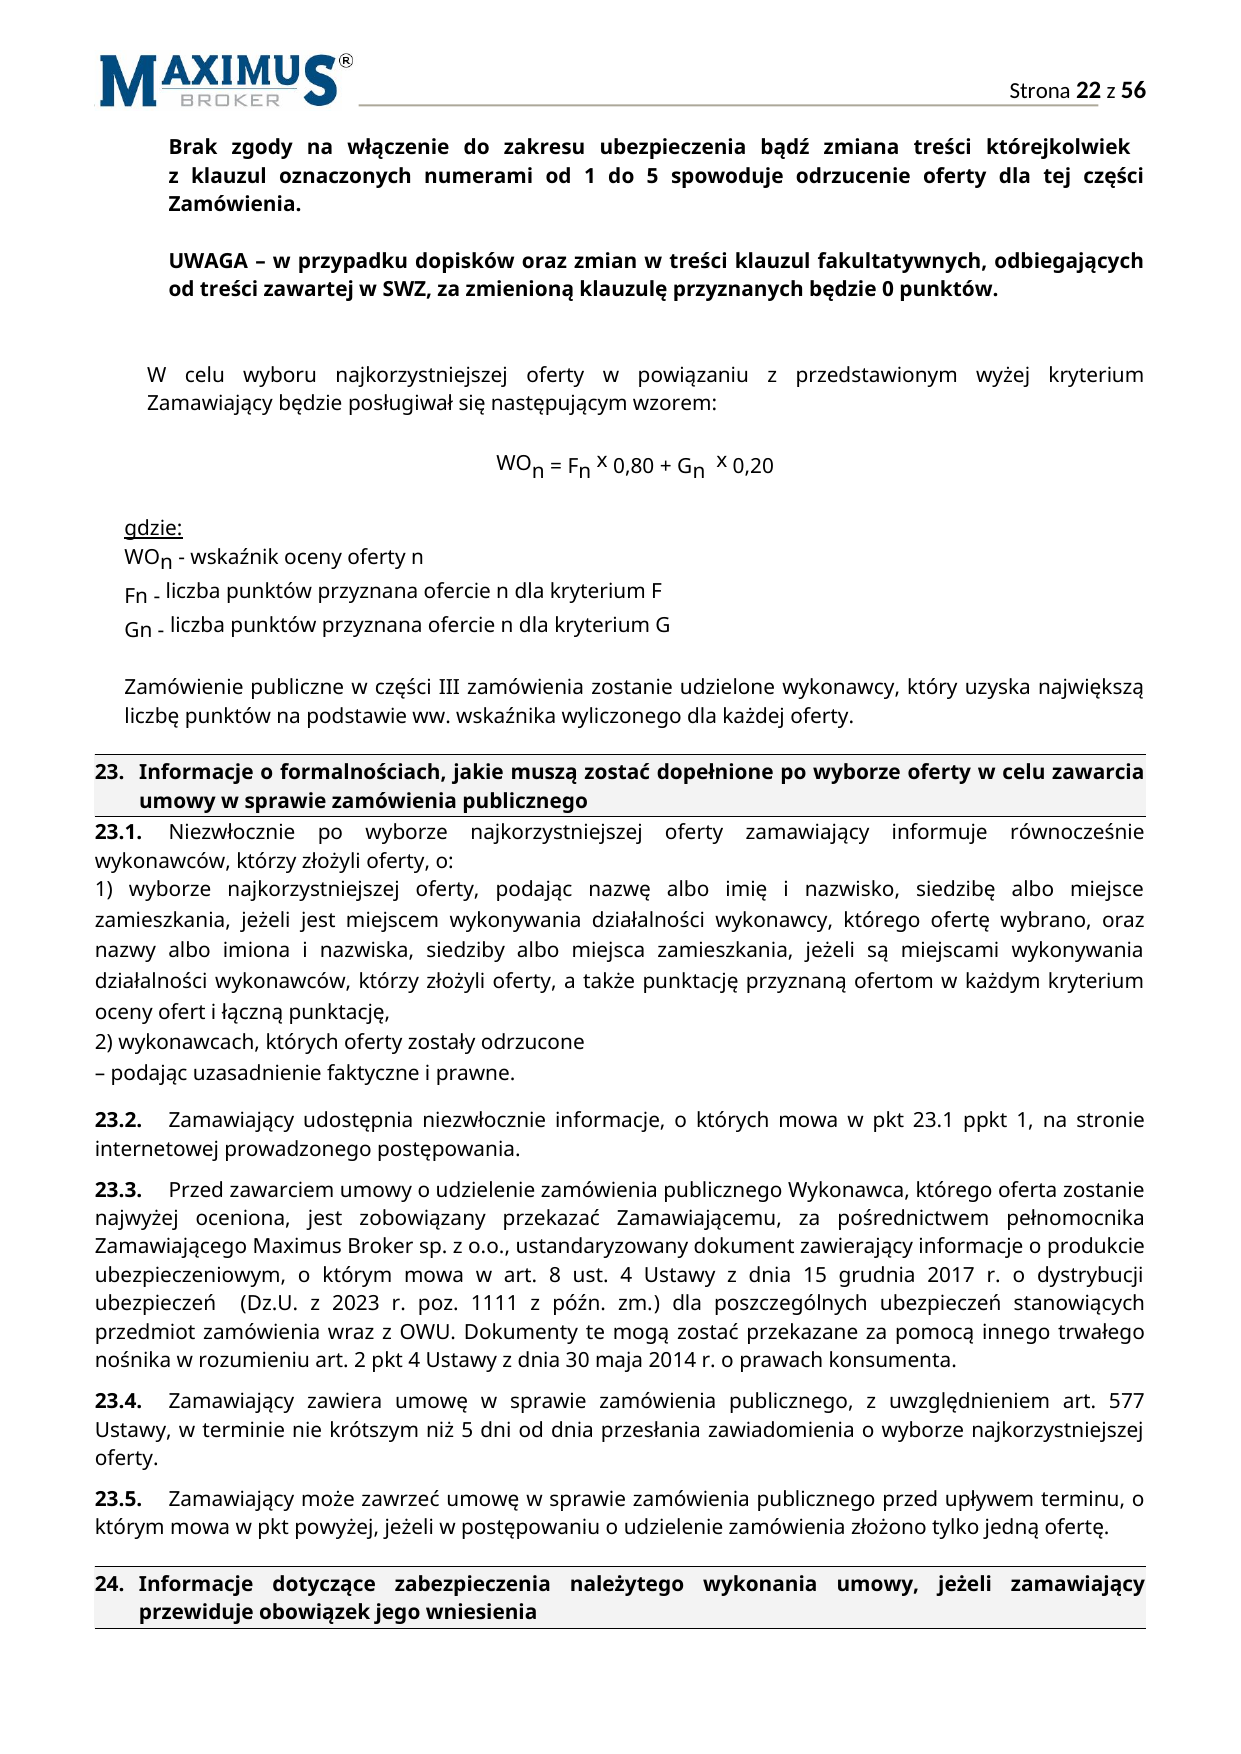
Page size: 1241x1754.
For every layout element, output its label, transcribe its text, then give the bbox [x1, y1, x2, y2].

list Zamawiający udostępnia niezwłocznie informacje, o których mowa w pkt 23.1 ppkt 1, na stronie internetowej prowadzonego postępowania. [94, 1105, 1146, 1162]
subtitle Informacje dotyczące zabezpieczenia należytego wykonania umowy, jeżeli zamawiający przewiduje obowiązek jego wniesienia [94, 1567, 1146, 1629]
text Gn - liczba punktów przyznana ofercie n dla kryterium G [124, 610, 1146, 644]
text WOn = Fn x 0,80 + Gn x 0,20 [124, 445, 1146, 485]
text Zamówienie publiczne w części III zamówienia zostanie udzielone wykonawcy, który uzyska największą liczbę punktów na podstawie ww. wskaźnika wyliczonego dla każdej oferty. [124, 672, 1146, 729]
text gdzie: [124, 513, 1146, 542]
list Zamawiający zawiera umowę w sprawie zamówienia publicznego, z uwzględnieniem art. 577 Ustawy, w terminie nie krótszym niż 5 dni od dnia przesłania zawiadomienia o wyborze najkorzystniejszej oferty. [94, 1386, 1146, 1472]
text 2) wykonawcach, których oferty zostały odrzucone [94, 1027, 1146, 1056]
list Przed zawarciem umowy o udzielenie zamówienia publicznego Wykonawca, którego oferta zostanie najwyżej oceniona, jest zobowiązany przekazać Zamawiającemu, za pośrednictwem pełnomocnika Zamawiającego Maximus Broker sp. z o.o., ustandaryzowany dokument zawierający informacje o produkcie ubezpieczeniowym, o którym mowa w art. 8 ust. 4 Ustawy z dnia 15 grudnia 2017 r. o dystrybucji ubezpieczeń (Dz.U. z 2023 r. poz. 1111 z późn. zm.) dla poszczególnych ubezpieczeń stanowiących przedmiot zamówienia wraz z OWU. Dokumenty te mogą zostać przekazane za pomocą innego trwałego nośnika w rozumieniu art. 2 pkt 4 Ustawy z dnia 30 maja 2014 r. o prawach konsumenta. [94, 1175, 1146, 1374]
text – podając uzasadnienie faktyczne i prawne. [94, 1058, 1146, 1086]
text Fn - liczba punktów przyznana ofercie n dla kryterium F [124, 576, 1146, 610]
text WOn - wskaźnik oceny oferty n [124, 542, 1146, 576]
subtitle Informacje o formalnościach, jakie muszą zostać dopełnione po wyborze oferty w celu zawarcia umowy w sprawie zamówienia publicznego [94, 755, 1146, 817]
text 1) wyborze najkorzystniejszej oferty, podając nazwę albo imię i nazwisko, siedzibę albo miejsce zamieszkania, jeżeli jest miejscem wykonywania działalności wykonawcy, którego ofertę wybrano, oraz nazwy albo imiona i nazwiska, siedziby albo miejsca zamieszkania, jeżeli są miejscami wykonywania działalności wykonawców, którzy złożyli oferty, a także punktację przyznaną ofertom w każdym kryterium oceny ofert i łączną punktację, [94, 874, 1146, 1025]
text Brak zgody na włączenie do zakresu ubezpieczenia bądź zmiana treści którejkolwiek z klauzul oznaczonych numerami od 1 do 5 spowoduje odrzucenie oferty dla tej części Zamówienia. [168, 132, 1146, 218]
picture [94, 50, 359, 111]
list Niezwłocznie po wyborze najkorzystniejszej oferty zamawiający informuje równocześnie wykonawców, którzy złożyli oferty, o: [94, 817, 1146, 874]
text UWAGA – w przypadku dopisków oraz zmian w treści klauzul fakultatywnych, odbiegających od treści zawartej w SWZ, za zmienioną klauzulę przyznanych będzie 0 punktów. [168, 246, 1146, 303]
text W celu wyboru najkorzystniejszej oferty w powiązaniu z przedstawionym wyżej kryterium Zamawiający będzie posługiwał się następującym wzorem: [147, 360, 1146, 417]
list Zamawiający może zawrzeć umowę w sprawie zamówienia publicznego przed upływem terminu, o którym mowa w pkt powyżej, jeżeli w postępowaniu o udzielenie zamówienia złożono tylko jedną ofertę. [94, 1484, 1146, 1541]
